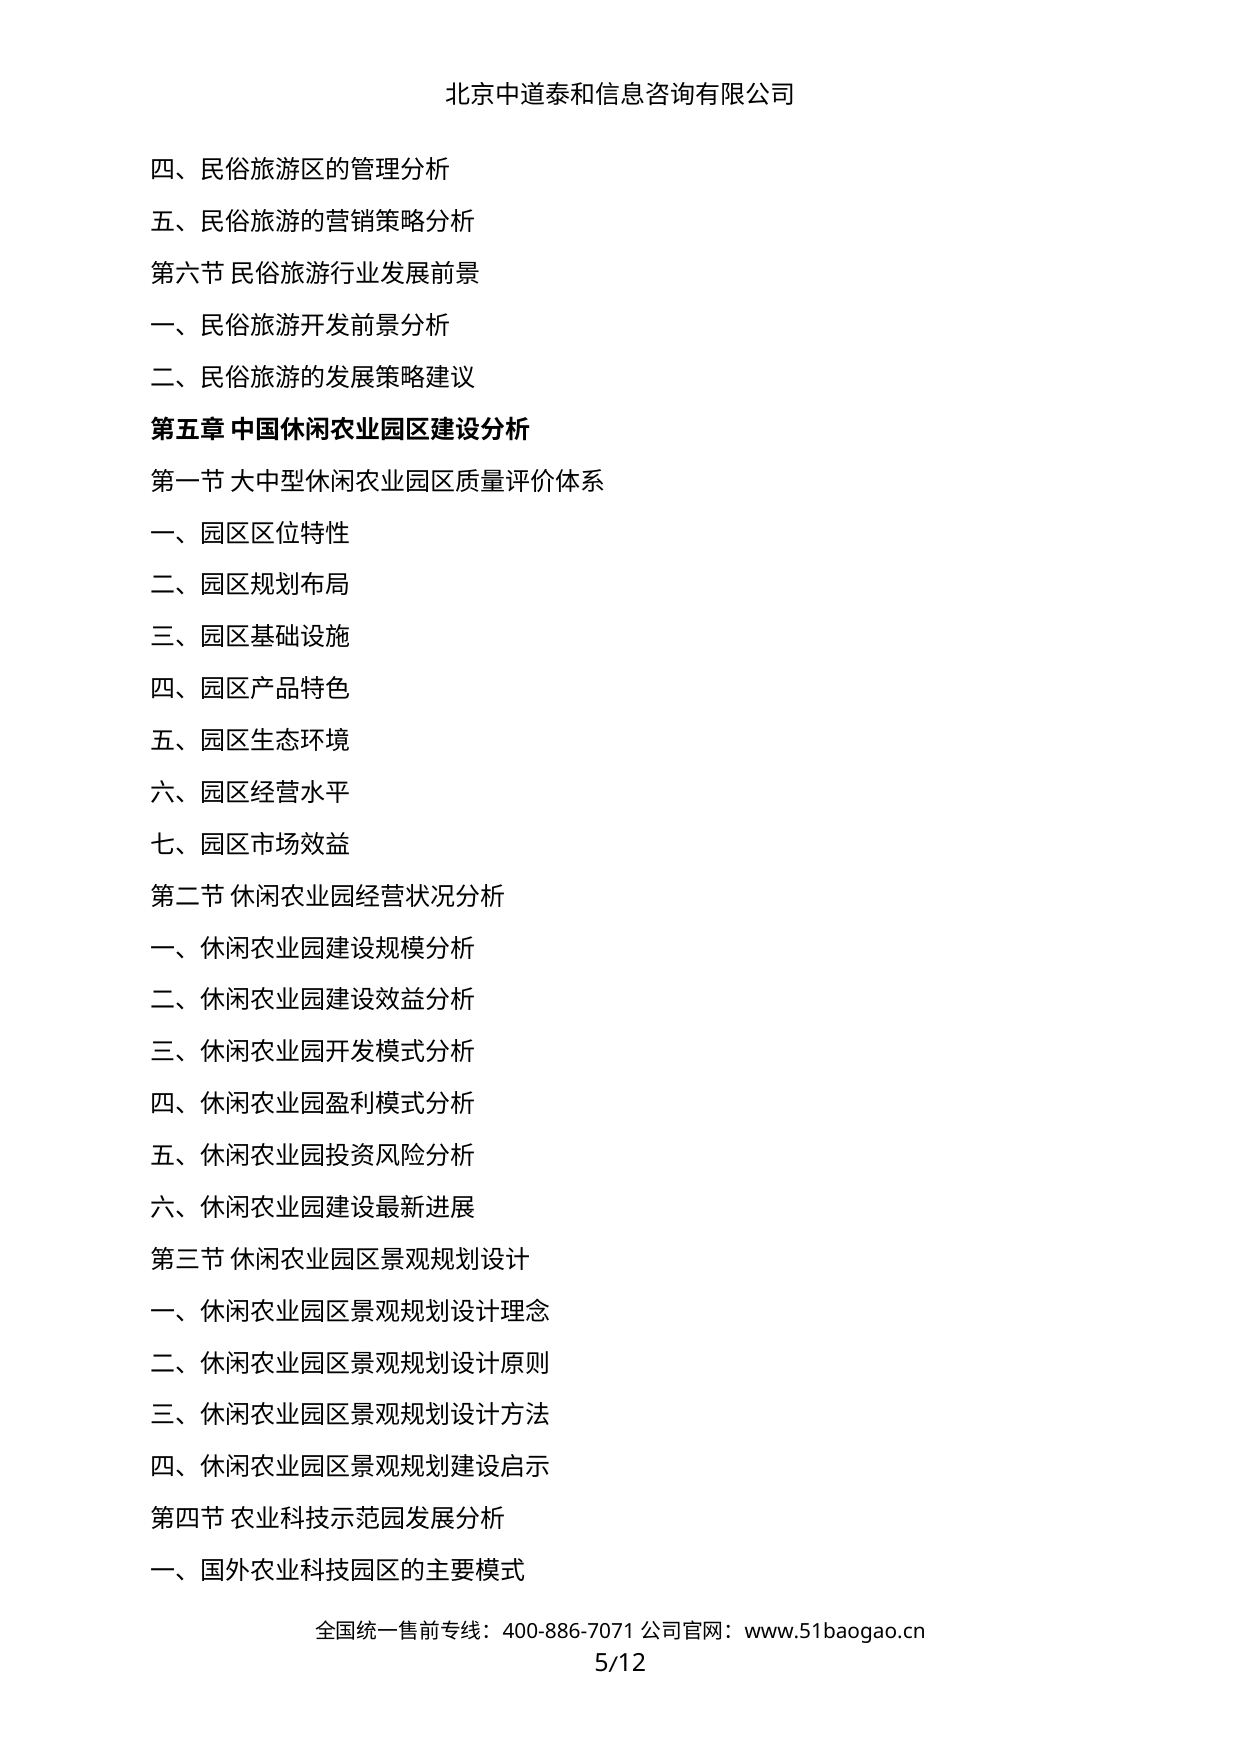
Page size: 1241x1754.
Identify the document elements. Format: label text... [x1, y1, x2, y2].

text 一、园区区位特性 [150, 513, 1090, 549]
text 二、休闲农业园区景观规划设计原则 [150, 1343, 1090, 1379]
text 五、休闲农业园投资风险分析 [150, 1136, 1090, 1172]
text 一、民俗旅游开发前景分析 [150, 306, 1090, 342]
text 一、休闲农业园区景观规划设计理念 [150, 1291, 1090, 1327]
text 六、休闲农业园建设最新进展 [150, 1187, 1090, 1224]
text 六、园区经营水平 [150, 772, 1090, 809]
text 五、民俗旅游的营销策略分析 [150, 202, 1090, 238]
text 第二节 休闲农业园经营状况分析 [150, 876, 1090, 912]
text 第一节 大中型休闲农业园区质量评价体系 [150, 461, 1090, 497]
text 五、园区生态环境 [150, 721, 1090, 757]
text 七、园区市场效益 [150, 824, 1090, 861]
text 一、国外农业科技园区的主要模式 [150, 1551, 1090, 1587]
text 第六节 民俗旅游行业发展前景 [150, 254, 1090, 290]
text 三、休闲农业园开发模式分析 [150, 1032, 1090, 1068]
text 第五章 中国休闲农业园区建设分析 [150, 409, 1090, 446]
text 四、休闲农业园盈利模式分析 [150, 1084, 1090, 1120]
text 四、民俗旅游区的管理分析 [150, 150, 1090, 186]
text 一、休闲农业园建设规模分析 [150, 928, 1090, 964]
text 二、民俗旅游的发展策略建议 [150, 357, 1090, 394]
text 第四节 农业科技示范园发展分析 [150, 1499, 1090, 1535]
text 三、园区基础设施 [150, 617, 1090, 653]
text 二、休闲农业园建设效益分析 [150, 980, 1090, 1016]
text 第三节 休闲农业园区景观规划设计 [150, 1239, 1090, 1276]
text 四、休闲农业园区景观规划建设启示 [150, 1447, 1090, 1483]
text 二、园区规划布局 [150, 565, 1090, 601]
text 三、休闲农业园区景观规划设计方法 [150, 1395, 1090, 1431]
text 四、园区产品特色 [150, 669, 1090, 705]
